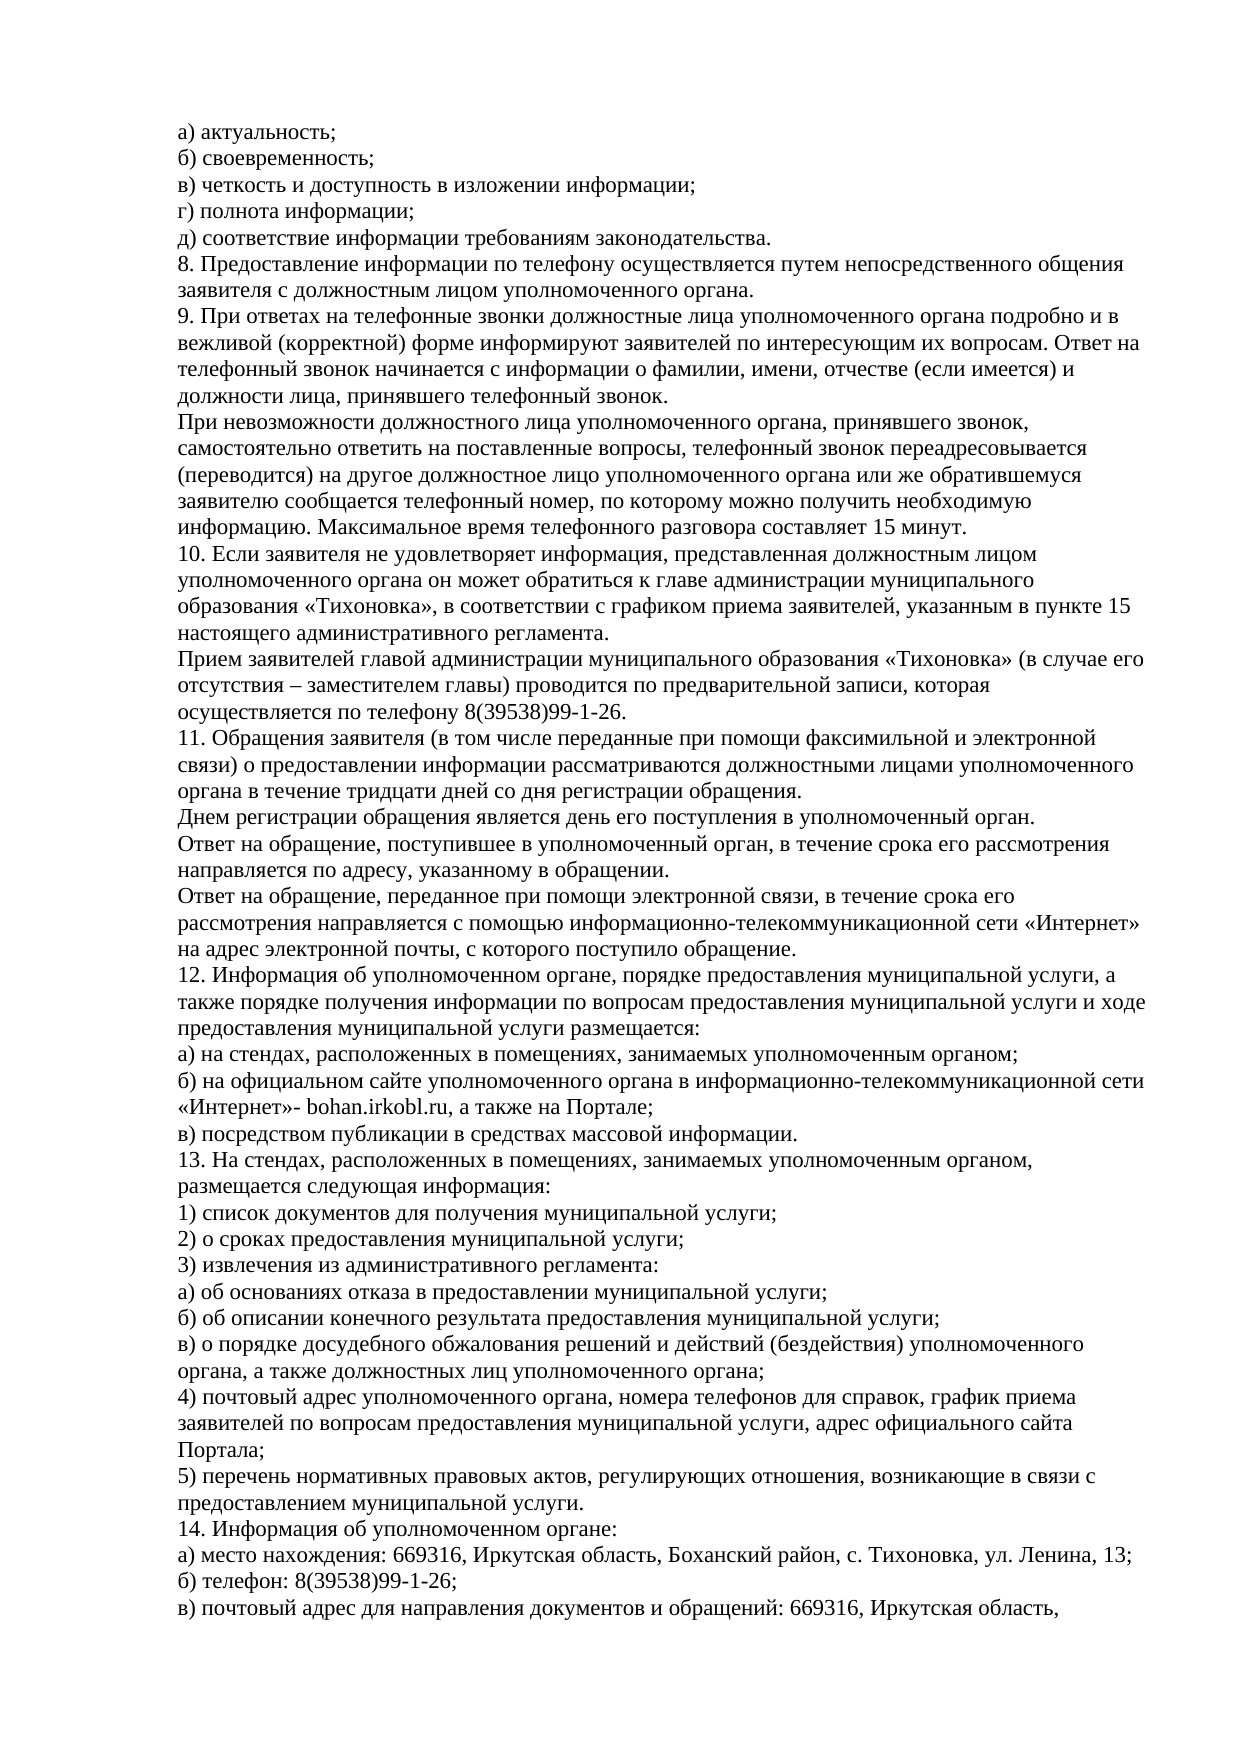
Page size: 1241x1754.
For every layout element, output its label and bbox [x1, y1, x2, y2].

text [177, 118, 1152, 1620]
